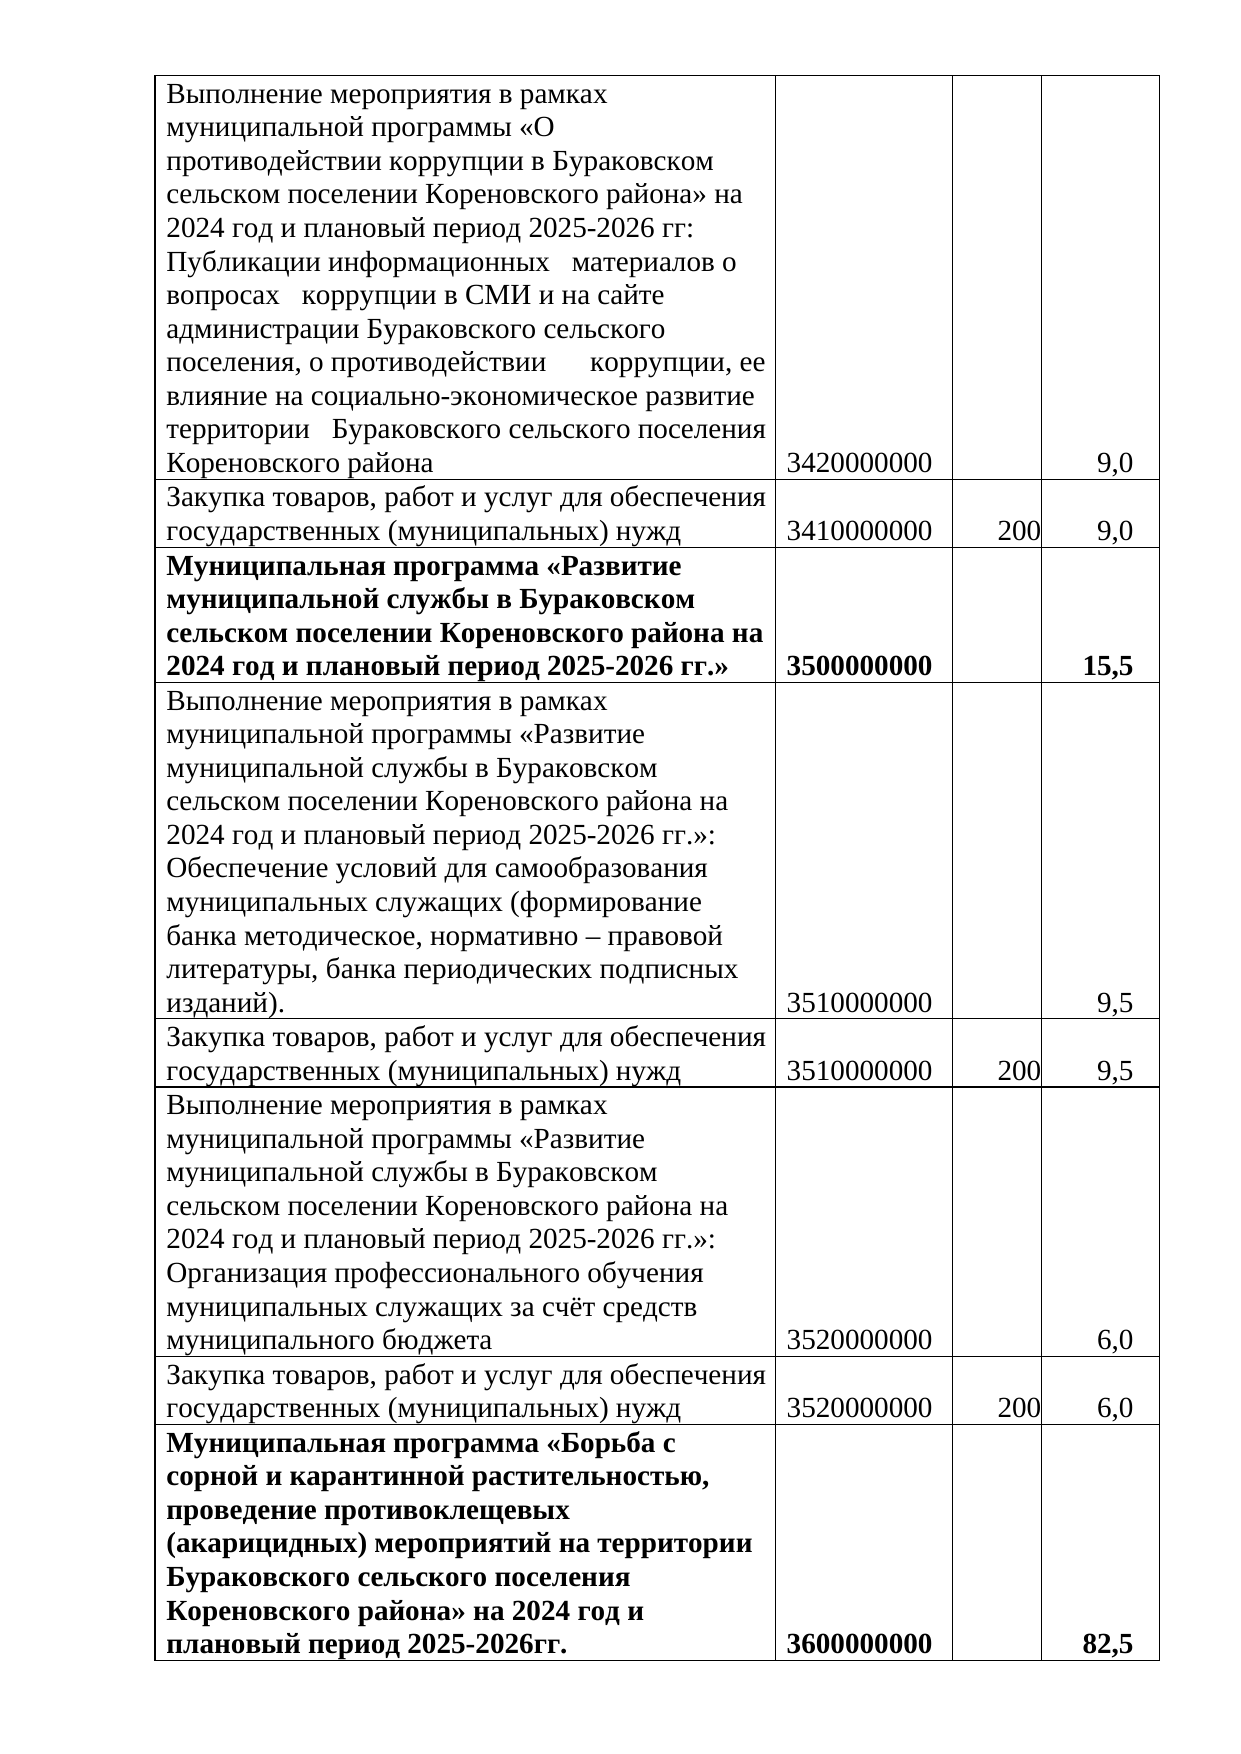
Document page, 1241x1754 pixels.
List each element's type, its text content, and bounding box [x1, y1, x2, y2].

table_cell 3420000000 [776, 76, 952, 478]
table_cell 3500000000 [776, 548, 952, 682]
table_cell [953, 76, 1041, 478]
table_cell [953, 1088, 1041, 1356]
table_cell 200 [953, 1357, 1041, 1424]
table_cell 9,0 [1042, 76, 1159, 478]
table_cell 3520000000 [776, 1088, 952, 1356]
table_cell Выполнение мероприятия в рамках муниципальной программы «Развитие муниципальной службы в Бураковском сельском поселении Кореновского района на 2024 год и плановый период 2025-2026 гг.»: Обеспечение условий для самообразования муниципальных служащих (формирование банка методическое, нормативно – правовой литературы, банка периодических подписных изданий). [156, 683, 775, 1018]
table_cell 6,0 [1042, 1088, 1159, 1356]
table_cell [953, 548, 1041, 682]
table_cell 9,5 [1042, 683, 1159, 1018]
table_cell 9,0 [1042, 480, 1159, 547]
table_cell 3410000000 [776, 480, 952, 547]
table_cell Выполнение мероприятия в рамках муниципальной программы «Развитие муниципальной службы в Бураковском сельском поселении Кореновского района на 2024 год и плановый период 2025-2026 гг.»: Организация профессионального обучения муниципальных служащих за счёт средств муниципального бюджета [156, 1088, 775, 1356]
table_cell 15,5 [1042, 548, 1159, 682]
table_cell 3510000000 [776, 1019, 952, 1086]
table_cell 82,5 [1042, 1425, 1159, 1660]
table_cell Муниципальная программа «Развитие муниципальной службы в Бураковском сельском поселении Кореновского района на 2024 год и плановый период 2025-2026 гг.» [156, 548, 775, 682]
table_cell 200 [953, 480, 1041, 547]
table_cell 6,0 [1042, 1357, 1159, 1424]
table_cell [953, 683, 1041, 1018]
table_cell Закупка товаров, работ и услуг для обеспечения государственных (муниципальных) нужд [156, 1357, 775, 1424]
table_cell 9,5 [1042, 1019, 1159, 1086]
table_cell 3600000000 [776, 1425, 952, 1660]
table_cell Закупка товаров, работ и услуг для обеспечения государственных (муниципальных) нужд [156, 1019, 775, 1086]
table_cell 3510000000 [776, 683, 952, 1018]
table_cell Муниципальная программа «Борьба с сорной и карантинной растительностью, проведение противоклещевых (акарицидных) мероприятий на территории Бураковского сельского поселения Кореновского района» на 2024 год и плановый период 2025-2026гг. [156, 1425, 775, 1660]
table_cell Выполнение мероприятия в рамках муниципальной программы «О противодействии коррупции в Бураковском сельском поселении Кореновского района» на 2024 год и плановый период 2025-2026 гг: Публикации информационных материалов о вопросах коррупции в СМИ и на сайте администрации Бураковского сельского поселения, о противодействии коррупции, ее влияние на социально-экономическое развитие территории Бураковского сельского поселения Кореновского района [156, 76, 775, 478]
table_cell 200 [953, 1019, 1041, 1086]
table_cell [953, 1425, 1041, 1660]
table_cell Закупка товаров, работ и услуг для обеспечения государственных (муниципальных) нужд [156, 480, 775, 547]
table_cell 3520000000 [776, 1357, 952, 1424]
